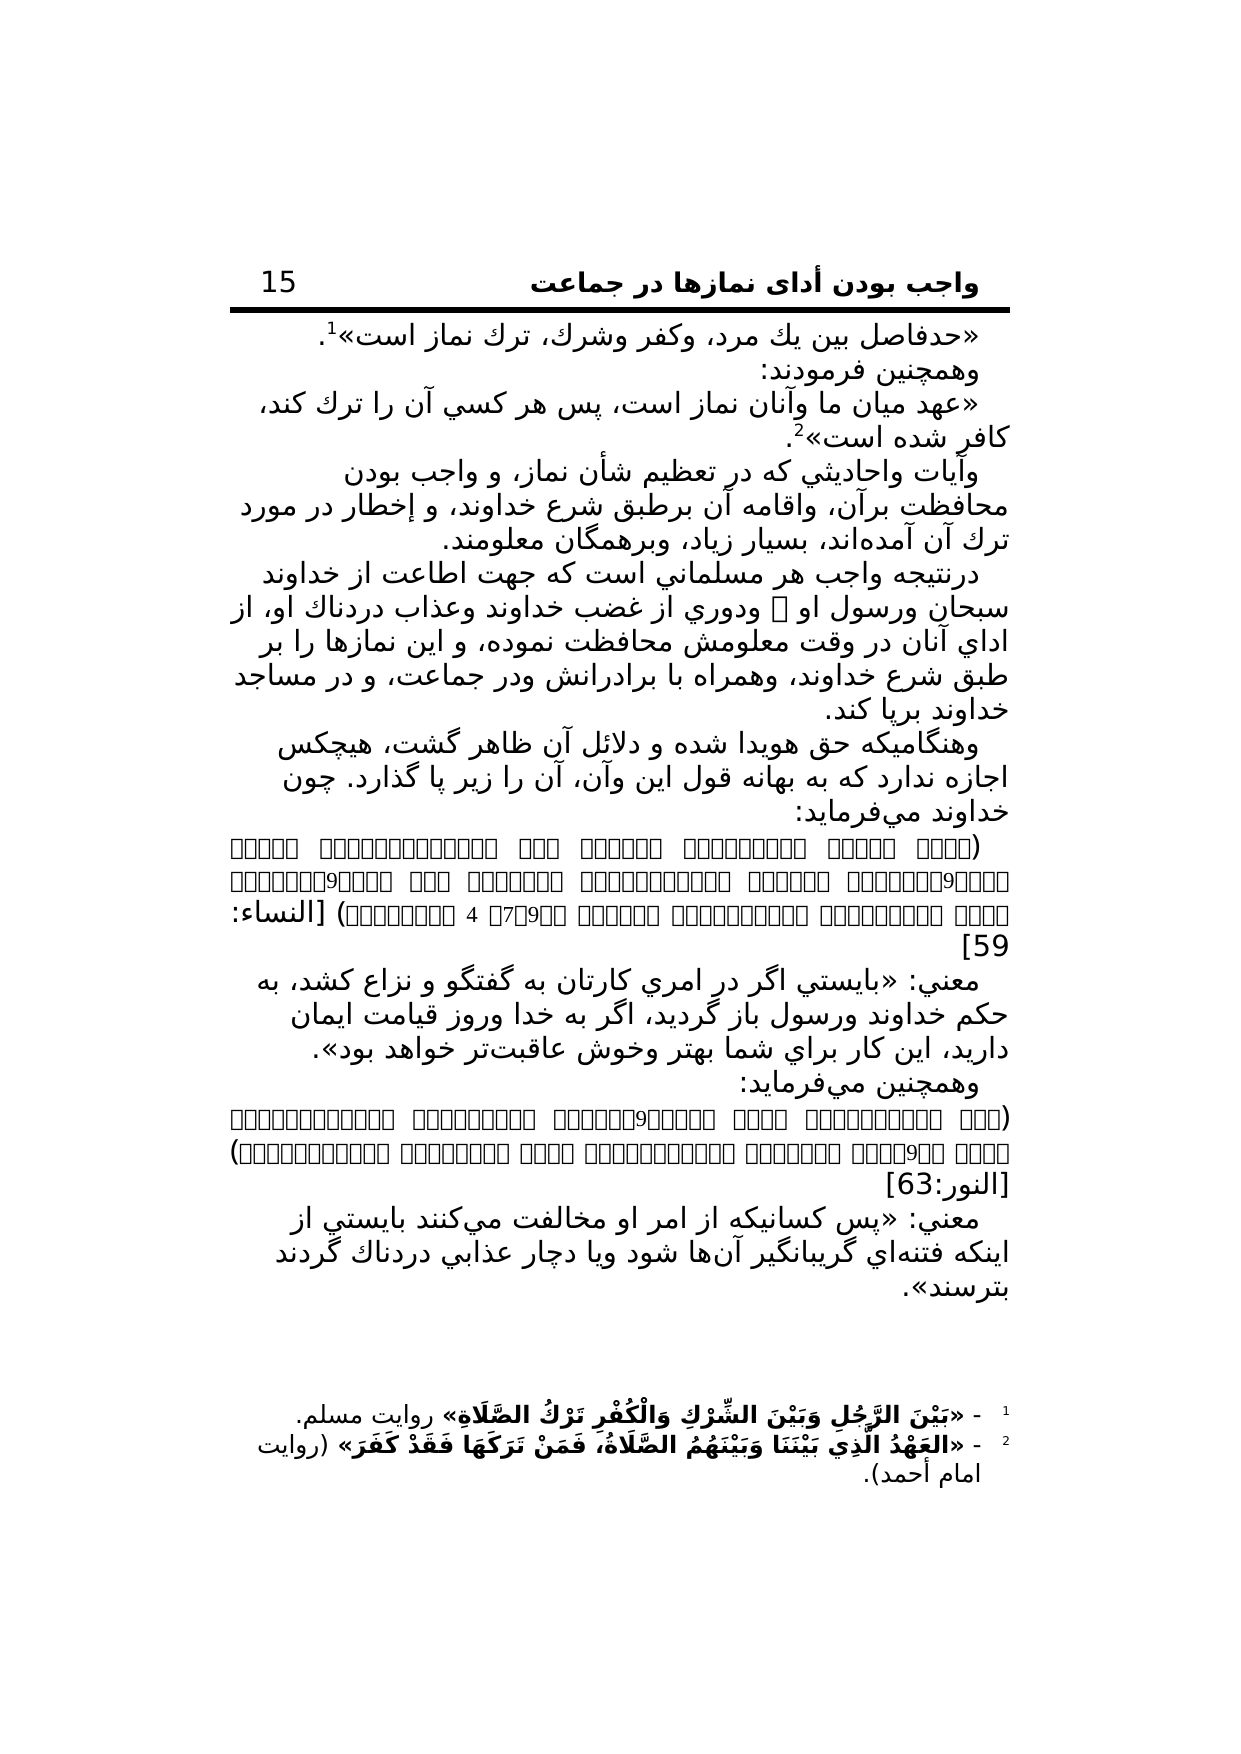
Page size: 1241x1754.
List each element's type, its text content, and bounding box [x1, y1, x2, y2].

text درنتيجه واجب هر مسلماني است كه جهت اطاعت از خداوند سبحان ورسول او ودوري از غضب خداوند وعذاب دردناك او، از اداي آنان در وقت معلومش محافظت نموده، و اين نمازها را بر طبق شرع خداوند، وهمراه با برادرانش ودر جماعت، و در مساجد خداوند برپا كند. [230, 556, 1010, 726]
text وآيات واحاديثي كه در تعظيم شأن نماز، و واجب بودن محافظت برآن، واقامه آن برطبق شرع خداوند، و إخطار در مورد ترك آن آمده‌اند، بسيار زياد، وبرهمگان معلومند. [230, 454, 1010, 556]
text ﴿ ﴾ [النور:63] [230, 1099, 1010, 1201]
text وهنگاميكه حق هويدا شده و دلائل آن ظاهر گشت، هيچكس اجازه ندارد كه به بهانه قول اين وآن، آن را زير پا گذارد. چون خداوند مي‌فرمايد: [230, 726, 1010, 828]
text «عهد ميان ما وآنان نماز است، پس هر كسي آن را ترك كند، كافر شده است». [230, 386, 1010, 454]
text معني: «بايستي اگر در امري كارتان به گفتگو و نزاع كشد، به حكم خداوند ورسول باز گرديد، اگر به خدا وروز قيامت ايمان داريد، اين كار براي شما بهتر وخوش عاقبت‌تر خواهد بود». [230, 964, 1010, 1066]
text وهمچنين مي‌فرمايد: [230, 1066, 1010, 1099]
text وهمچنين فرمودند: [230, 352, 1010, 386]
text معني: «پس كسانيكه از امر او مخالفت مي‌كنند بايستي از اينكه فتنه‌اي گريبانگير آن‌ها شود ويا دچار عذابي دردناك گردند بترسند». [230, 1201, 1010, 1303]
text ﴿ ﴾ [النساء: 59] [230, 828, 1010, 964]
text «حدفاصل بين يك مرد، وكفر وشرك،‌ ترك نماز است». [230, 318, 1010, 352]
